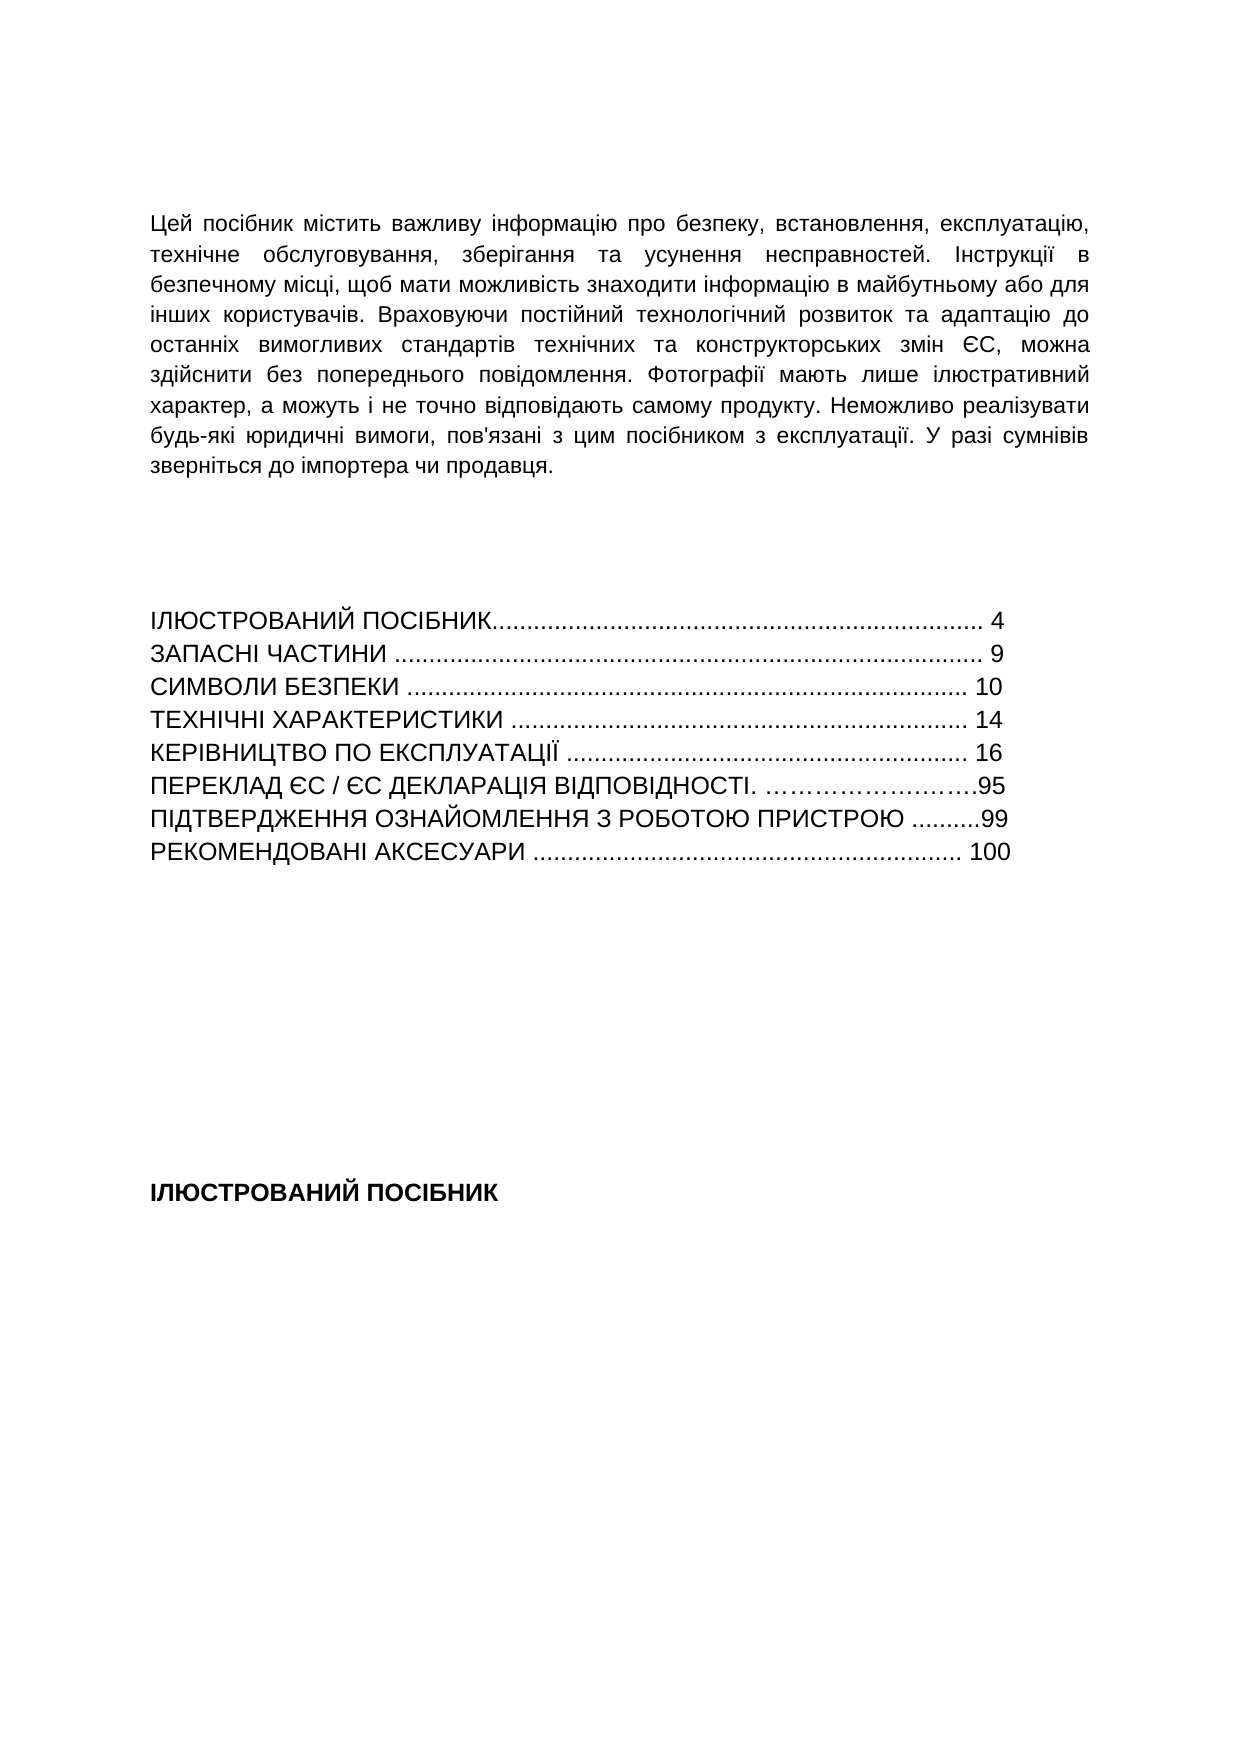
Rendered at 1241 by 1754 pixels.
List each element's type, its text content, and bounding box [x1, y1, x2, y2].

text РЕКОМЕНДОВАНІ АКСЕСУАРИ .............................................................. 100 [150, 837, 1090, 866]
text КЕРІВНИЦТВО ПО ЕКСПЛУАТАЦІЇ .......................................................... 16 [150, 738, 1090, 767]
text СИМВОЛИ БЕЗПЕКИ ................................................................................. 10 [150, 672, 1090, 701]
text ПІДТВЕРДЖЕННЯ ОЗНАЙОМЛЕННЯ З РОБОТОЮ ПРИСТРОЮ ..........99 [150, 804, 1090, 833]
text ТЕХНІЧНІ ХАРАКТЕРИСТИКИ .................................................................. 14 [150, 705, 1090, 734]
text ЗАПАСНІ ЧАСТИНИ ..................................................................................... 9 [150, 639, 1090, 668]
text ІЛЮСТРОВАНИЙ ПОСІБНИК....................................................................... 4 [150, 606, 1090, 635]
text ІЛЮСТРОВАНИЙ ПОСІБНИК [150, 1178, 1090, 1207]
text Цей посібник містить важливу інформацію про безпеку, встановлення, експлуатацію, технічне обслуговування, зберігання та усунення несправностей. Інструкції в безпечному місці, щоб мати можливість знаходити інформацію в майбутньому або для інших користувачів. Враховуючи постійний технологічний розвиток та адаптацію до останніх вимогливих стандартів технічних та конструкторських змін ЄС, можна здійснити без попереднього повідомлення. Фотографії мають лише ілюстративний характер, а можуть і не точно відповідають самому продукту. Неможливо реалізувати будь-які юридичні вимоги, пов'язані з цим посібником з експлуатації. У разі сумнівів зверніться до імпортера чи продавця. [150, 210, 1090, 478]
text ПЕРЕКЛАД ЄС / ЄС ДЕКЛАРАЦІЯ ВІДПОВІДНОСТІ. ……………….…….95 [150, 771, 1090, 800]
